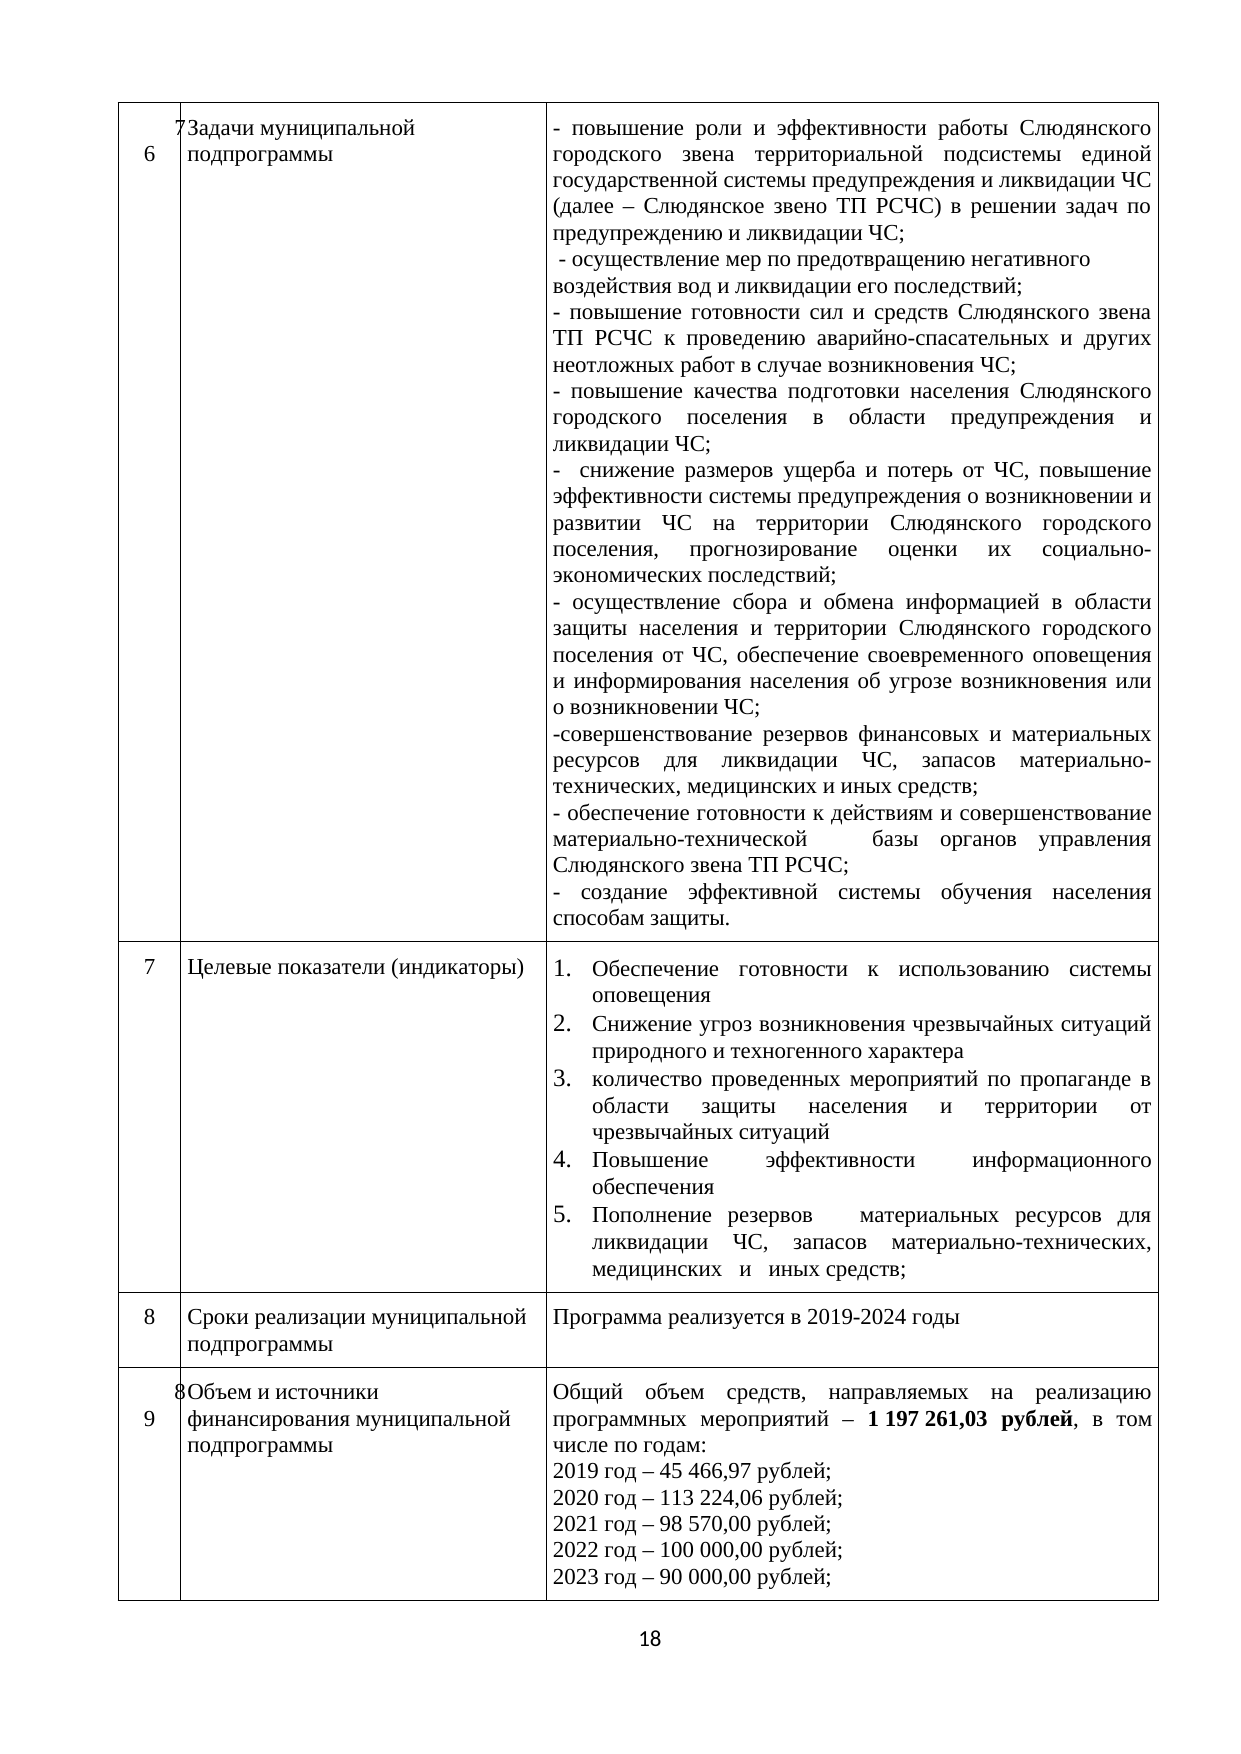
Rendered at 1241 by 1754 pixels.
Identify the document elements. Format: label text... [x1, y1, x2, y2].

table_cell 89 [119, 1368, 180, 1600]
table_cell 8 [119, 1293, 180, 1367]
table_cell - повышение роли и эффективности работы Слюдянского городского звена территориальной подсистемы единой государственной системы предупреждения и ликвидации ЧС (далее – Слюдянское звено ТП РСЧС) в решении задач по предупреждению и ликвидации ЧС; - осуществление мер по предотвращению негативного воздействия вод и ликвидации его последствий; - повышение готовности сил и средств Слюдянского звена ТП РСЧС к проведению аварийно-спасательных и других неотложных работ в случае возникновения ЧС; - повышение качества подготовки населения Слюдянского городского поселения в области предупреждения и ликвидации ЧС; - снижение размеров ущерба и потерь от ЧС, повышение эффективности системы предупреждения о возникновении и развитии ЧС на территории Слюдянского городского поселения, прогнозирование оценки их социально-экономических последствий; - осуществление сбора и обмена информацией в области защиты населения и территории Слюдянского городского поселения от ЧС, обеспечение своевременного оповещения и информирования населения об угрозе возникновения или о возникновении ЧС; -совершенствование резервов финансовых и материальных ресурсов для ликвидации ЧС, запасов материально-технических, медицинских и иных средств; - обеспечение готовности к действиям и совершенствование материально-технической базы органов управления Слюдянского звена ТП РСЧС; - создание эффективной системы обучения населения способам защиты. [547, 103, 1158, 941]
table_cell Целевые показатели (индикаторы) [181, 942, 546, 1292]
table_cell Задачи муниципальной подпрограммы [181, 103, 546, 941]
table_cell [181, 1368, 546, 1600]
table_cell 76 [119, 103, 180, 941]
table_cell Сроки реализации муниципальной подпрограммы [181, 1293, 546, 1367]
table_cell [547, 1368, 1158, 1600]
table_cell Обеспечение готовности к использованию системы оповещения Снижение угроз возникновения чрезвычайных ситуаций природного и техногенного характера количество проведенных мероприятий по пропаганде в области защиты населения и территории от чрезвычайных ситуаций Повышение эффективности информационного обеспечения Пополнение резервов материальных ресурсов для ликвидации ЧС, запасов материально-технических, медицинских и иных средств; [547, 942, 1158, 1292]
table_cell 7 [119, 942, 180, 1292]
table_cell Программа реализуется в 2019-2024 годы [547, 1293, 1158, 1367]
